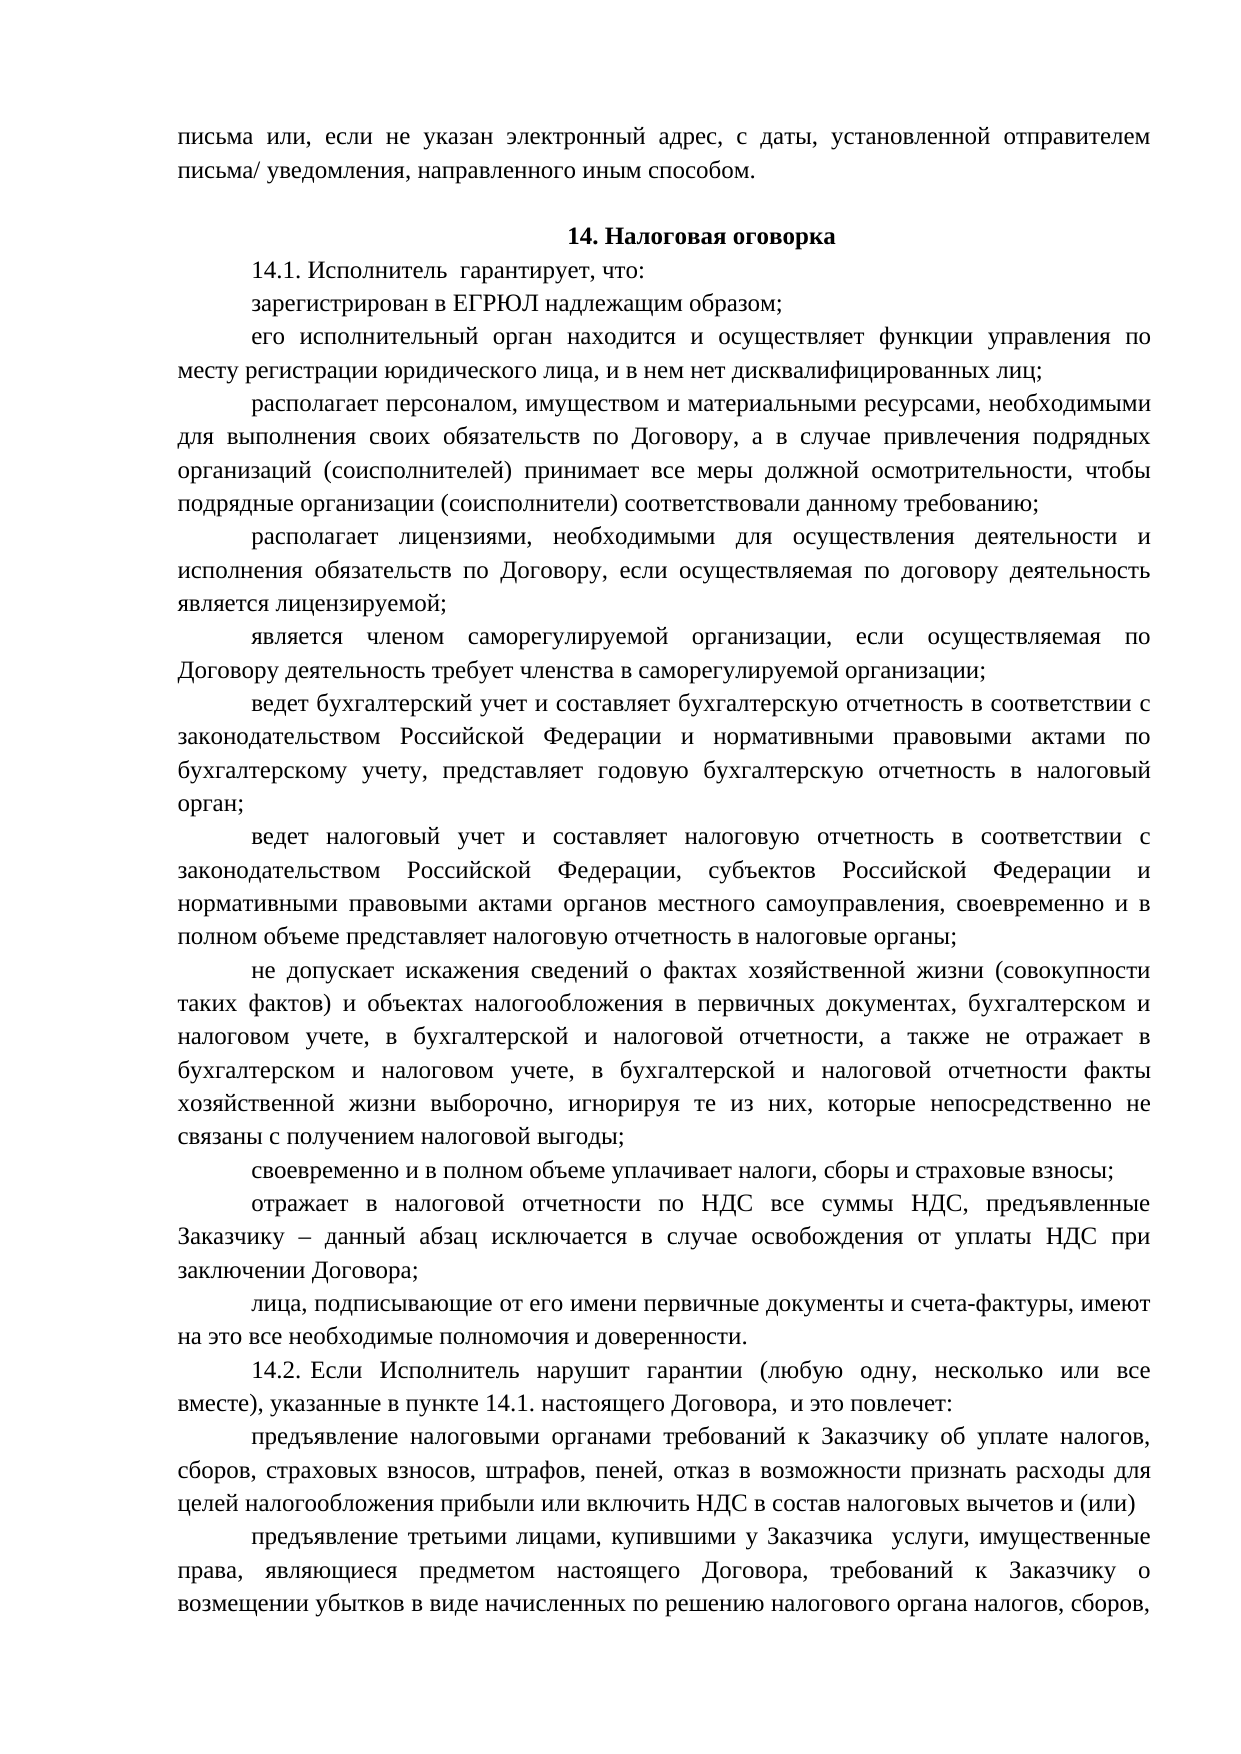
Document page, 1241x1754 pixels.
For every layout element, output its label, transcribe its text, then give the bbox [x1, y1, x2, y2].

text отражает в налоговой отчетности по НДС все суммы НДС, предъявленные Заказчику – данный абзац исключается в случае освобождения от уплаты НДС при заключении Договора; [177, 1185, 1152, 1285]
text 14.1. Исполнитель гарантирует, что: [177, 251, 1152, 285]
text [177, 1518, 1152, 1618]
text 14. Налоговая оговорка [177, 218, 1152, 251]
text не допускает искажения сведений о фактах хозяйственной жизни (совокупности таких фактов) и объектах налогообложения в первичных документах, бухгалтерском и налоговом учете, в бухгалтерской и налоговой отчетности, а также не отражает в бухгалтерском и налоговом учете, в бухгалтерской и налоговой отчетности факты хозяйственной жизни выборочно, игнорируя те из них, которые непосредственно не связаны с получением налоговой выгоды; [177, 951, 1152, 1151]
text является членом саморегулируемой организации, если осуществляемая по Договору деятельность требует членства в саморегулируемой организации; [177, 618, 1152, 685]
text 14.2. Если Исполнитель нарушит гарантии (любую одну, несколько или все вместе), указанные в пункте 14.1. настоящего Договора, и это повлечет: [177, 1351, 1152, 1418]
text ведет налоговый учет и составляет налоговую отчетность в соответствии с законодательством Российской Федерации, субъектов Российской Федерации и нормативными правовыми актами органов местного самоуправления, своевременно и в полном объеме представляет налоговую отчетность в налоговые органы; [177, 818, 1152, 951]
text зарегистрирован в ЕГРЮЛ надлежащим образом; [177, 285, 1152, 318]
text его исполнительный орган находится и осуществляет функции управления по месту регистрации юридического лица, и в нем нет дисквалифицированных лиц; [177, 318, 1152, 385]
text ведет бухгалтерский учет и составляет бухгалтерскую отчетность в соответствии с законодательством Российской Федерации и нормативными правовыми актами по бухгалтерскому учету, представляет годовую бухгалтерскую отчетность в налоговый орган; [177, 685, 1152, 818]
text располагает персоналом, имуществом и материальными ресурсами, необходимыми для выполнения своих обязательств по Договору, а в случае привлечения подрядных организаций (соисполнителей) принимает все меры должной осмотрительности, чтобы подрядные организации (соисполнители) соответствовали данному требованию; [177, 385, 1152, 518]
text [177, 118, 1152, 185]
text своевременно и в полном объеме уплачивает налоги, сборы и страховые взносы; [177, 1151, 1152, 1185]
text располагает лицензиями, необходимыми для осуществления деятельности и исполнения обязательств по Договору, если осуществляемая по договору деятельность является лицензируемой; [177, 518, 1152, 618]
text предъявление налоговыми органами требований к Заказчику об уплате налогов, сборов, страховых взносов, штрафов, пеней, отказ в возможности признать расходы для целей налогообложения прибыли или включить НДС в состав налоговых вычетов и (или) [177, 1418, 1152, 1518]
text лица, подписывающие от его имени первичные документы и счета-фактуры, имеют на это все необходимые полномочия и доверенности. [177, 1285, 1152, 1351]
